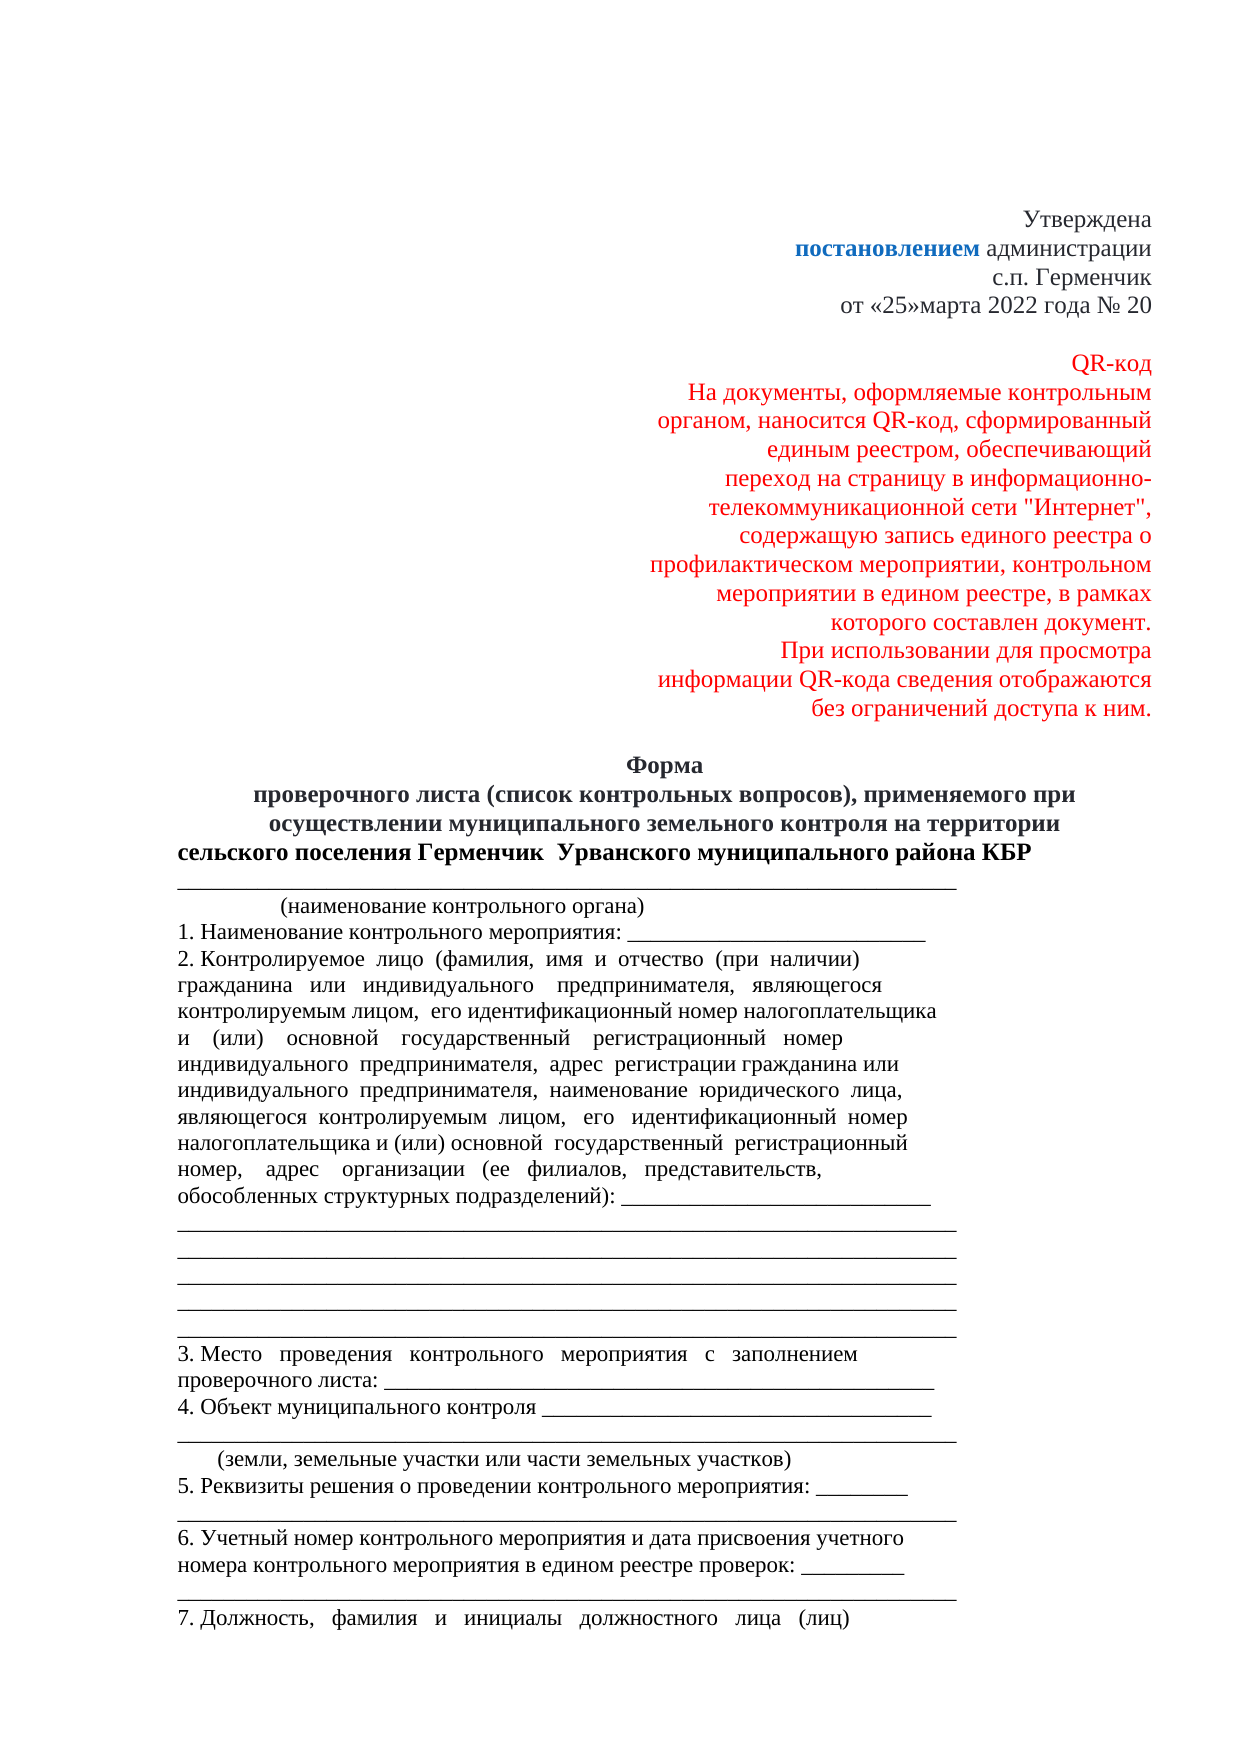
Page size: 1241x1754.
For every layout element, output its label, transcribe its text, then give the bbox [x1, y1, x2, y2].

text номер, адрес организации (ее филиалов, представительств, [177, 1156, 1152, 1182]
text 2. Контролируемое лицо (фамилия, имя и отчество (при наличии) [177, 945, 1152, 971]
text индивидуального предпринимателя, адрес регистрации гражданина или [177, 1050, 1152, 1076]
subtitle Форма проверочного листа (список контрольных вопросов), применяемого при осуществлении муниципального земельного контроля на территории [177, 751, 1152, 837]
text ____________________________________________________________________ [177, 1208, 1152, 1234]
text ____________________________________________________________________ [177, 1261, 1152, 1287]
text и (или) основной государственный регистрационный номер [177, 1024, 1152, 1050]
text 1. Наименование контрольного мероприятия: __________________________ [177, 918, 1152, 945]
text ____________________________________________________________________ [177, 1287, 1152, 1314]
text номера контрольного мероприятия в едином реестре проверок: _________ [177, 1551, 1152, 1577]
text гражданина или индивидуального предпринимателя, являющегося [177, 971, 1152, 997]
text ____________________________________________________________________ [177, 1234, 1152, 1261]
text 6. Учетный номер контрольного мероприятия и дата присвоения учетного [177, 1524, 1152, 1551]
text единым реестром, обеспечивающий [177, 434, 1152, 463]
text переход на страницу в информационно- [177, 463, 1152, 492]
text телекоммуникационной сети "Интернет", [177, 492, 1152, 521]
text ____________________________________________________________________ [177, 866, 1152, 892]
text индивидуального предпринимателя, наименование юридического лица, [177, 1076, 1152, 1103]
text профилактическом мероприятии, контрольном [177, 549, 1152, 578]
text сельского поселения Герменчик Урванского муниципального района КБР [177, 837, 1152, 866]
text проверочного листа: ________________________________________________ [177, 1366, 1152, 1393]
text ____________________________________________________________________ [177, 1419, 1152, 1445]
text Утверждена постановлением администрации с.п. Герменчик от «25»марта 2022 года № 20 [177, 204, 1152, 319]
text органом, наносится QR-код, сформированный [177, 406, 1152, 434]
text налогоплательщика и (или) основной государственный регистрационный [177, 1129, 1152, 1156]
text (земли, земельные участки или части земельных участков) [177, 1445, 1152, 1472]
text являющегося контролируемым лицом, его идентификационный номер [177, 1103, 1152, 1129]
text 7. Должность, фамилия и инициалы должностного лица (лиц) [177, 1603, 1152, 1630]
text мероприятии в едином реестре, в рамках [177, 578, 1152, 607]
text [177, 1577, 1152, 1603]
text ____________________________________________________________________ [177, 1498, 1152, 1524]
text 5. Реквизиты решения о проведении контрольного мероприятия: ________ [177, 1472, 1152, 1498]
text На документы, оформляемые контрольным [177, 377, 1152, 406]
text контролируемым лицом, его идентификационный номер налогоплательщика [177, 997, 1152, 1024]
text 4. Объект муниципального контроля __________________________________ [177, 1393, 1152, 1419]
text 3. Место проведения контрольного мероприятия с заполнением [177, 1340, 1152, 1366]
text без ограничений доступа к ним. [177, 693, 1152, 722]
text информации QR-кода сведения отображаются [177, 664, 1152, 693]
text содержащую запись единого реестра о [177, 521, 1152, 549]
text которого составлен документ. [177, 607, 1152, 636]
text (наименование контрольного органа) [177, 892, 1152, 918]
text обособленных структурных подразделений): ___________________________ [177, 1182, 1152, 1208]
text QR-код [177, 348, 1152, 377]
text ____________________________________________________________________ [177, 1314, 1152, 1340]
text При использовании для просмотра [177, 636, 1152, 664]
